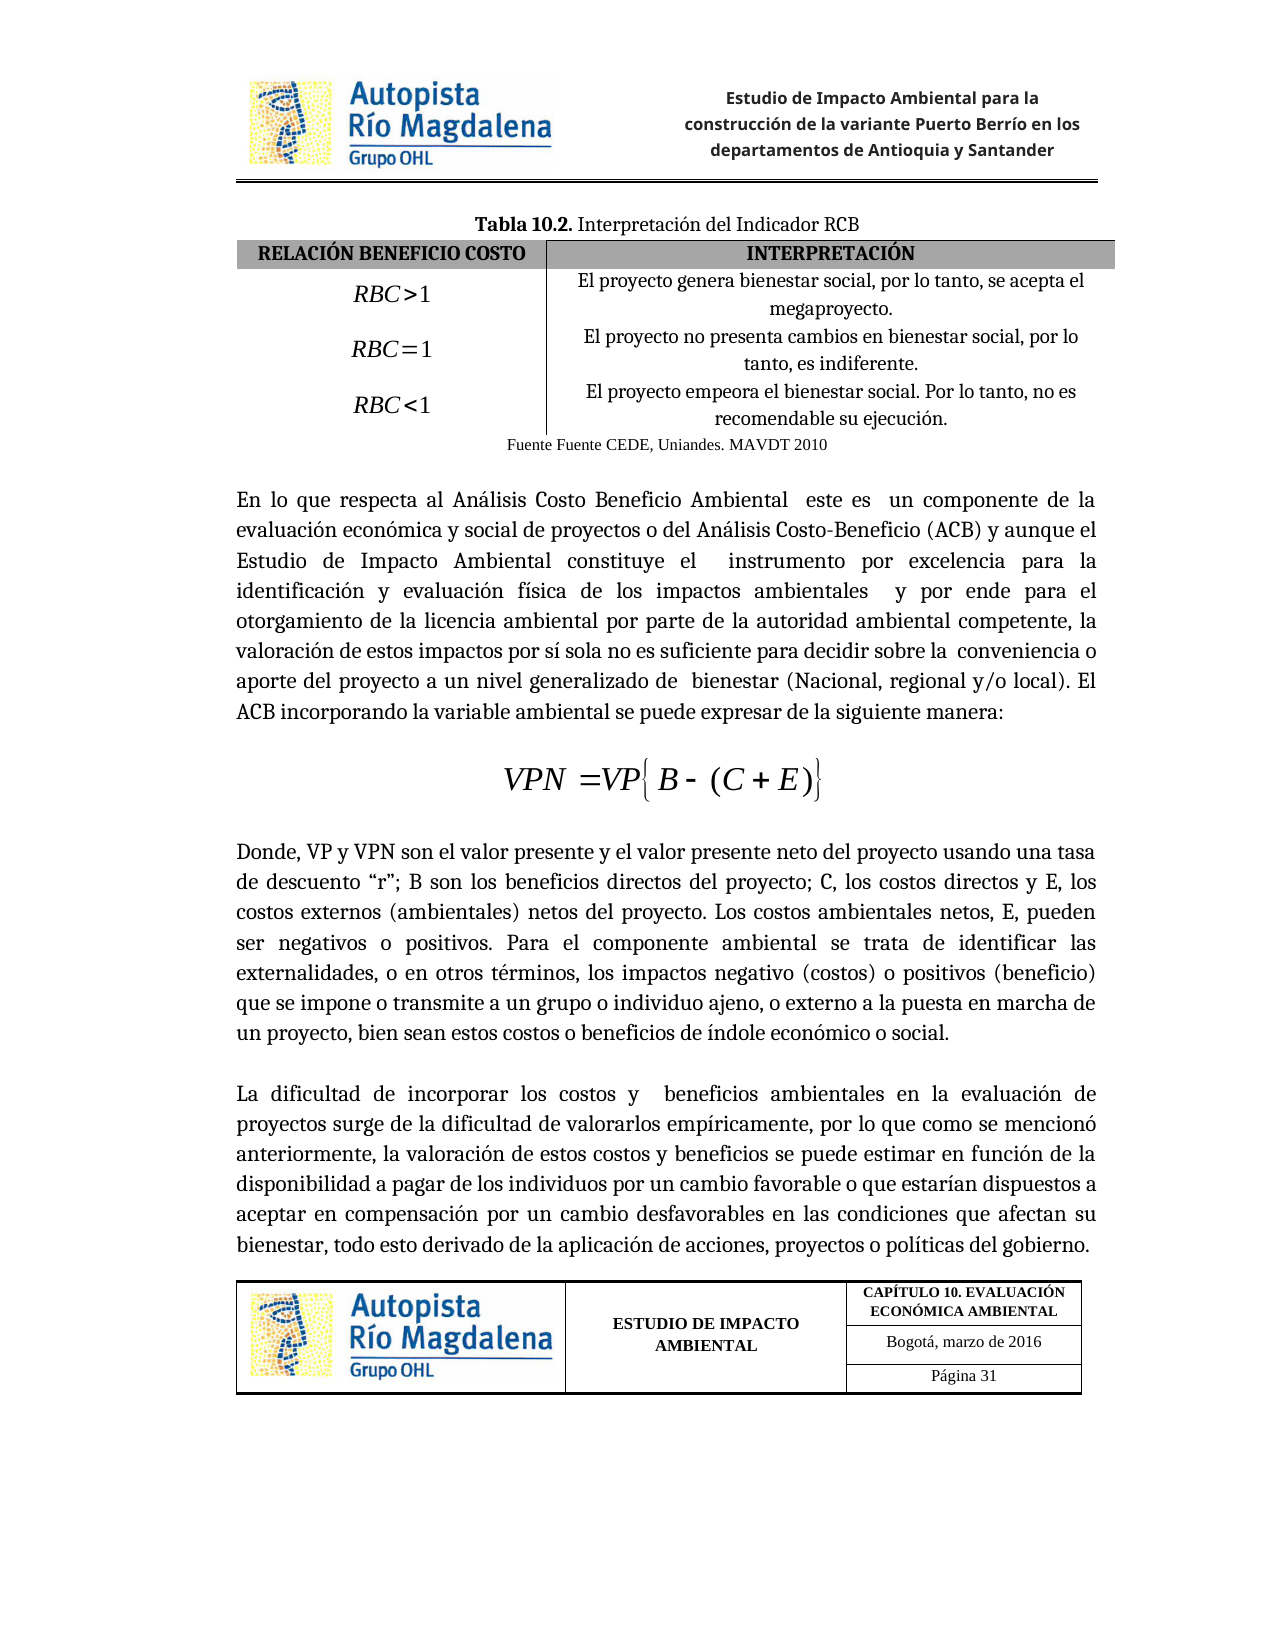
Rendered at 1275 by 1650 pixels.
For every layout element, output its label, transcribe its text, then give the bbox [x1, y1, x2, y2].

table_cell [237, 380, 546, 435]
text La dificultad de incorporar los costos y beneficios ambientales en la evaluación de proyectos surge de la dificultad de valorarlos empíricamente, por lo que como se mencionó anteriormente, la valoración de estos costos y beneficios se puede estimar en función de la disponibilidad a pagar de los individuos por un cambio favorable o que estarían dispuestos a aceptar en compensación por un cambio desfavorables en las condiciones que afectan su bienestar, todo esto derivado de la aplicación de acciones, proyectos o políticas del gobierno. [236, 1080, 1098, 1258]
table_cell El proyecto genera bienestar social, por lo tanto, se acepta el megaproyecto. [547, 269, 1115, 324]
picture [247, 73, 555, 172]
table_cell El proyecto empeora el bienestar social. Por lo tanto, no es recomendable su ejecución. [547, 380, 1115, 435]
text Tabla 10.2. Interpretación del Indicador RCB [236, 213, 1098, 237]
table_header INTERPRETACIÓN [547, 241, 1115, 269]
text En lo que respecta al Análisis Costo Beneficio Ambiental este es un componente de la evaluación económica y social de proyectos o del Análisis Costo-Beneficio (ACB) y aunque el Estudio de Impacto Ambiental constituye el instrumento por excelencia para la identificación y evaluación física de los impactos ambientales y por ende para el otorgamiento de la licencia ambiental por parte de la autoridad ambiental competente, la valoración de estos impactos por sí sola no es suficiente para decidir sobre la conveniencia o aporte del proyecto a un nivel generalizado de bienestar (Nacional, regional y/o local). El ACB incorporando la variable ambiental se puede expresar de la siguiente manera: [236, 487, 1098, 725]
table_cell El proyecto no presenta cambios en bienestar social, por lo tanto, es indiferente. [547, 324, 1115, 379]
table_header RELACIÓN BENEFICIO COSTO [237, 240, 546, 269]
picture [248, 1285, 555, 1384]
table_cell [237, 269, 546, 324]
table_cell [237, 324, 546, 379]
text Fuente Fuente CEDE, Uniandes. MAVDT 2010 [236, 435, 1098, 454]
text Donde, VP y VPN son el valor presente y el valor presente neto del proyecto usando una tasa de descuento “r”; B son los beneficios directos del proyecto; C, los costos directos y E, los costos externos (ambientales) netos del proyecto. Los costos ambientales netos, E, pueden ser negativos o positivos. Para el componente ambiental se trata de identificar las externalidades, o en otros términos, los impactos negativo (costos) o positivos (beneficio) que se impone o transmite a un grupo o individuo ajeno, o externo a la puesta en marcha de un proyecto, bien sean estos costos o beneficios de índole económico o social. [236, 839, 1098, 1046]
